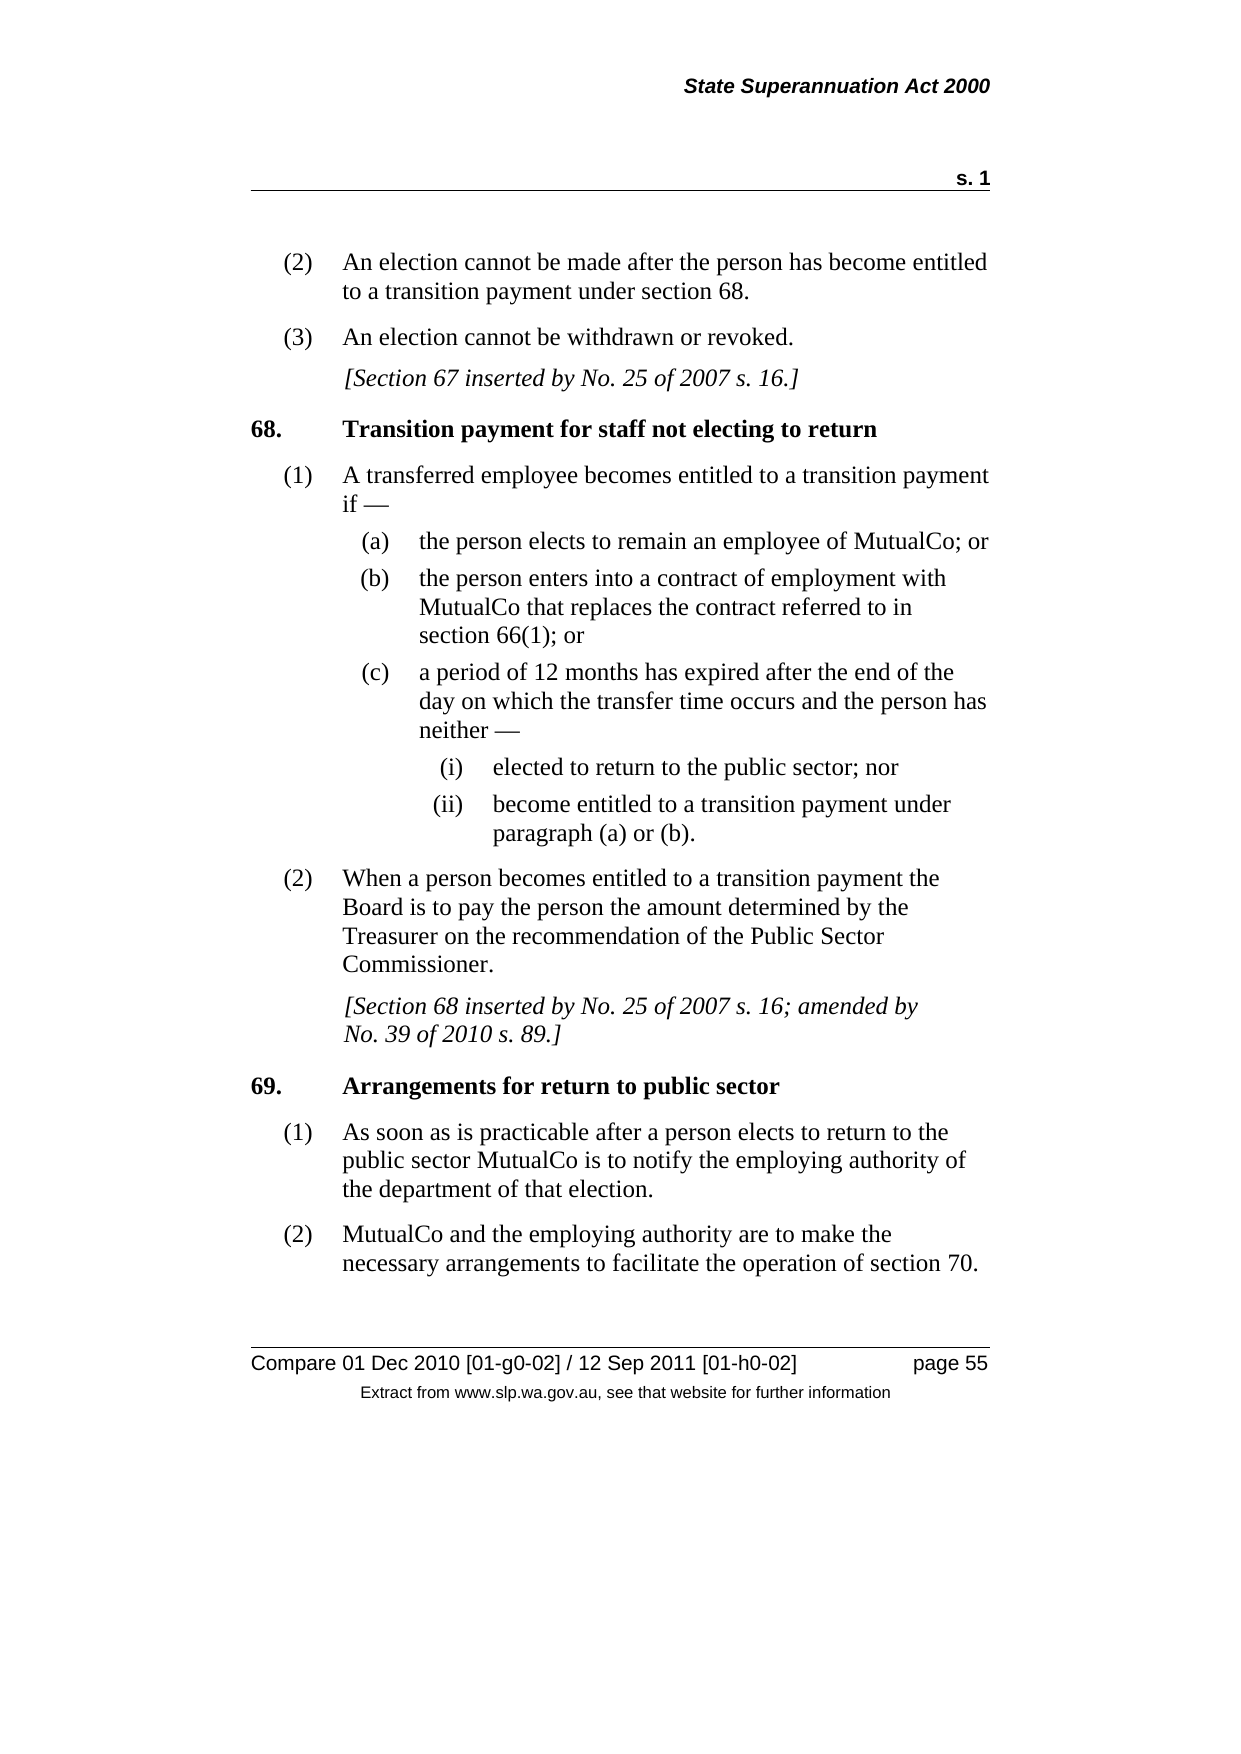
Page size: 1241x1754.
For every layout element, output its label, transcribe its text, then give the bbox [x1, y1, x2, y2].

text (2) MutualCo and the employing authority are to make the necessary arrangements to facilitate the operation of section 70. [251, 1219, 990, 1277]
subtitle 68. Transition payment for staff not electing to return [251, 414, 990, 443]
text (i) elected to return to the public sector; nor [251, 752, 990, 781]
text (2) An election cannot be made after the person has become entitled to a transition payment under section 68. [251, 247, 990, 305]
text (2) When a person becomes entitled to a transition payment the Board is to pay the person the amount determined by the Treasurer on the recommendation of the Public Sector Commissioner. [251, 863, 990, 978]
text (ii) become entitled to a transition payment under paragraph (a) or (b). [251, 789, 990, 847]
subtitle 69. Arrangements for return to public sector [251, 1071, 990, 1100]
text [Section 67 inserted by No. 25 of 2007 s. 16.] [251, 363, 990, 392]
text (a) the person elects to remain an employee of MutualCo; or [251, 526, 990, 554]
text (b) the person enters into a contract of employment with MutualCo that replaces the contract referred to in section 66(1); or [251, 563, 990, 649]
text (1) A transferred employee becomes entitled to a transition payment if — [251, 460, 990, 517]
text (3) An election cannot be withdrawn or revoked. [251, 322, 990, 350]
text (1) As soon as is practicable after a person elects to return to the public sector MutualCo is to notify the employing authority of the department of that election. [251, 1117, 990, 1203]
text (c) a period of 12 months has expired after the end of the day on which the transfer time occurs and the person has neither — [251, 657, 990, 744]
text [Section 68 inserted by No. 25 of 2007 s. 16; amended by No. 39 of 2010 s. 89.] [251, 991, 990, 1048]
